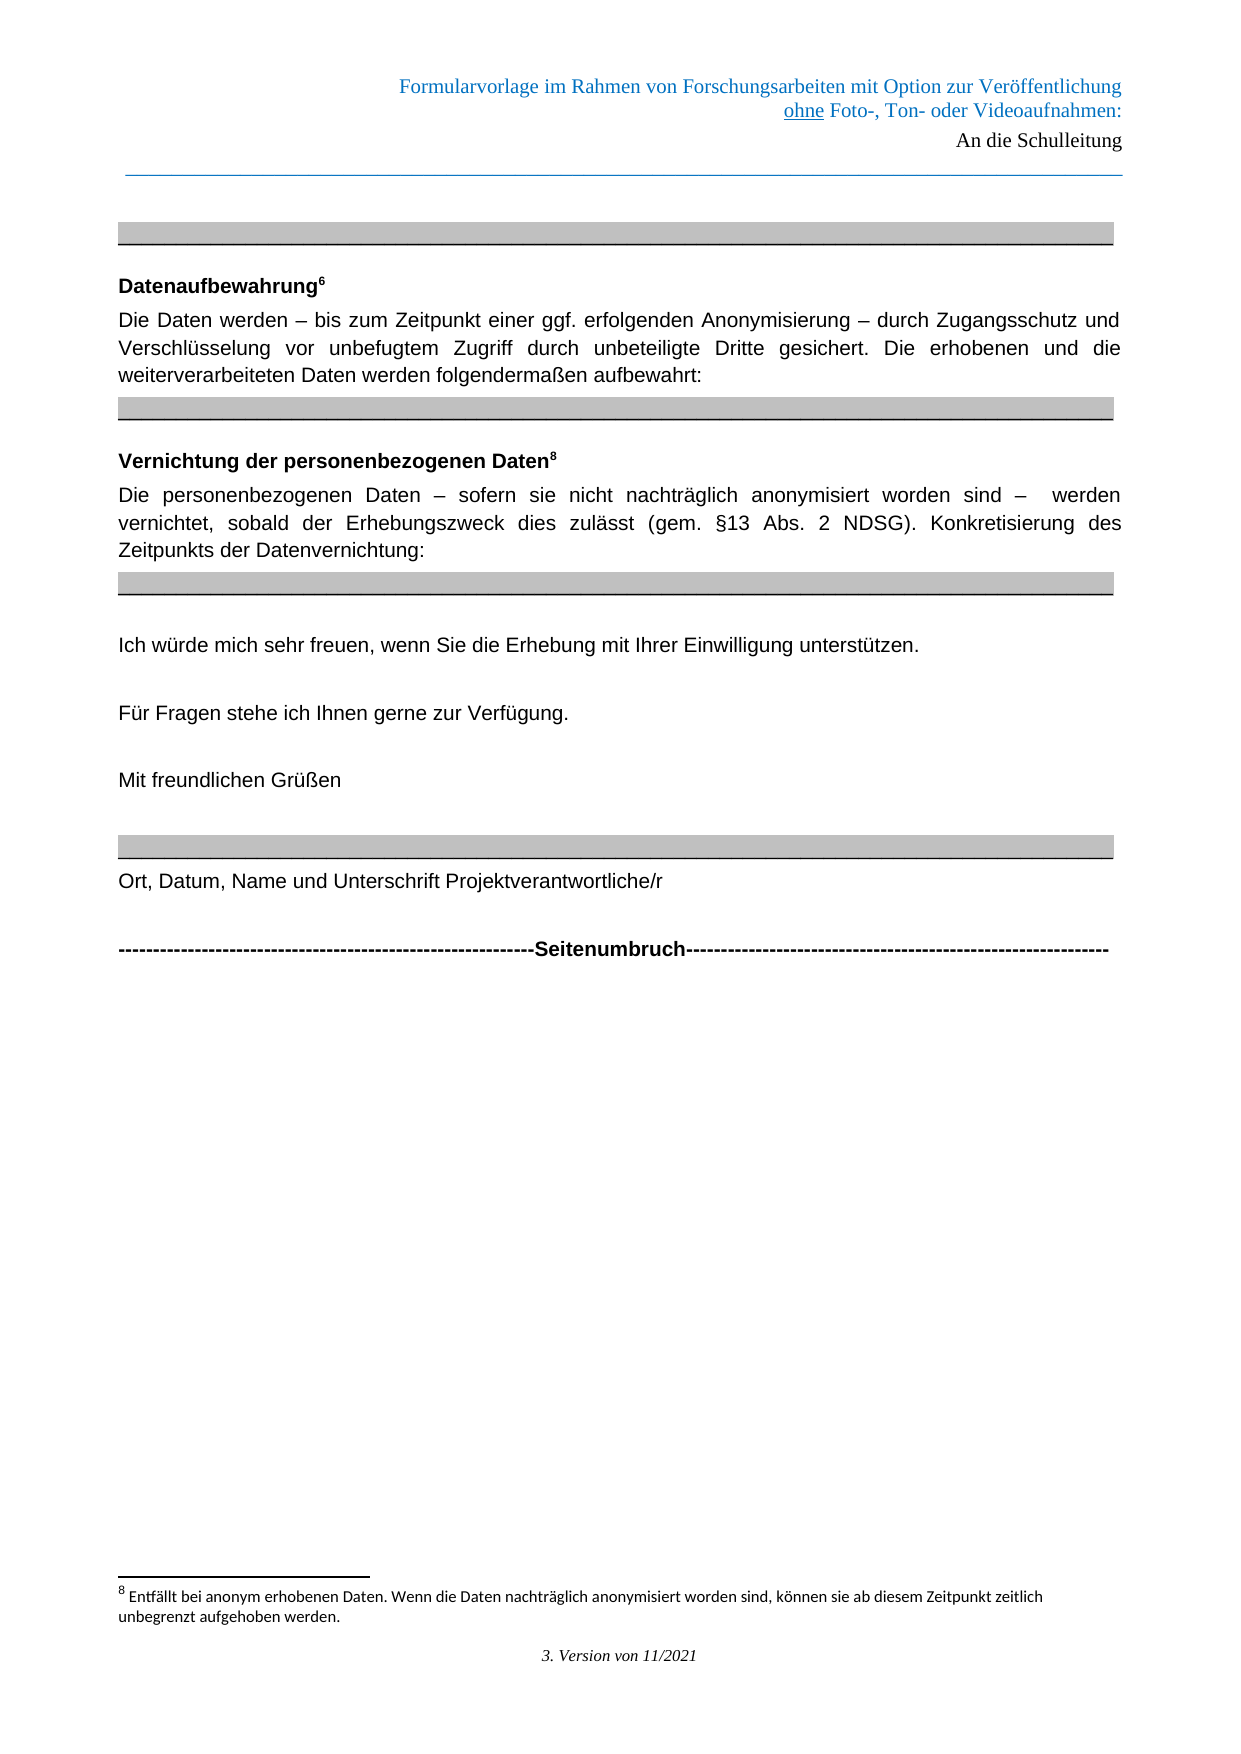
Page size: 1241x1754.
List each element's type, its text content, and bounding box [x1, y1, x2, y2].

text ------------------------------------------------------------Seitenumbruch------------------------------------------------------------- [118, 937, 1122, 961]
text Ort, Datum, Name und Unterschrift Projektverantwortliche/r [118, 869, 1122, 893]
text Die Daten werden – bis zum Zeitpunkt einer ggf. erfolgenden Anonymisierung – durch Zugangsschutz und Verschlüsselung vor unbefugtem Zugriff durch unbeteiligte Dritte gesichert. Die erhobenen und die weiterverarbeiteten Daten werden folgendermaßen aufbewahrt: [118, 308, 1122, 387]
text Die personenbezogenen Daten – sofern sie nicht nachträglich anonymisiert worden sind – werden vernichtet, sobald der Erhebungszweck dies zulässt (gem. §13 Abs. 2 NDSG). Konkretisierung des Zeitpunkts der Datenvernichtung: [118, 483, 1122, 562]
text Für Fragen stehe ich Ihnen gerne zur Verfügung. [118, 700, 1122, 724]
text Ich würde mich sehr freuen, wenn Sie die Erhebung mit Ihrer Einwilligung unterstützen. [118, 633, 1122, 657]
text Datenaufbewahrung6 [118, 274, 1122, 298]
text Vernichtung der personenbezogenen Daten [118, 449, 1122, 473]
text Mit freundlichen Grüßen [118, 768, 1122, 792]
